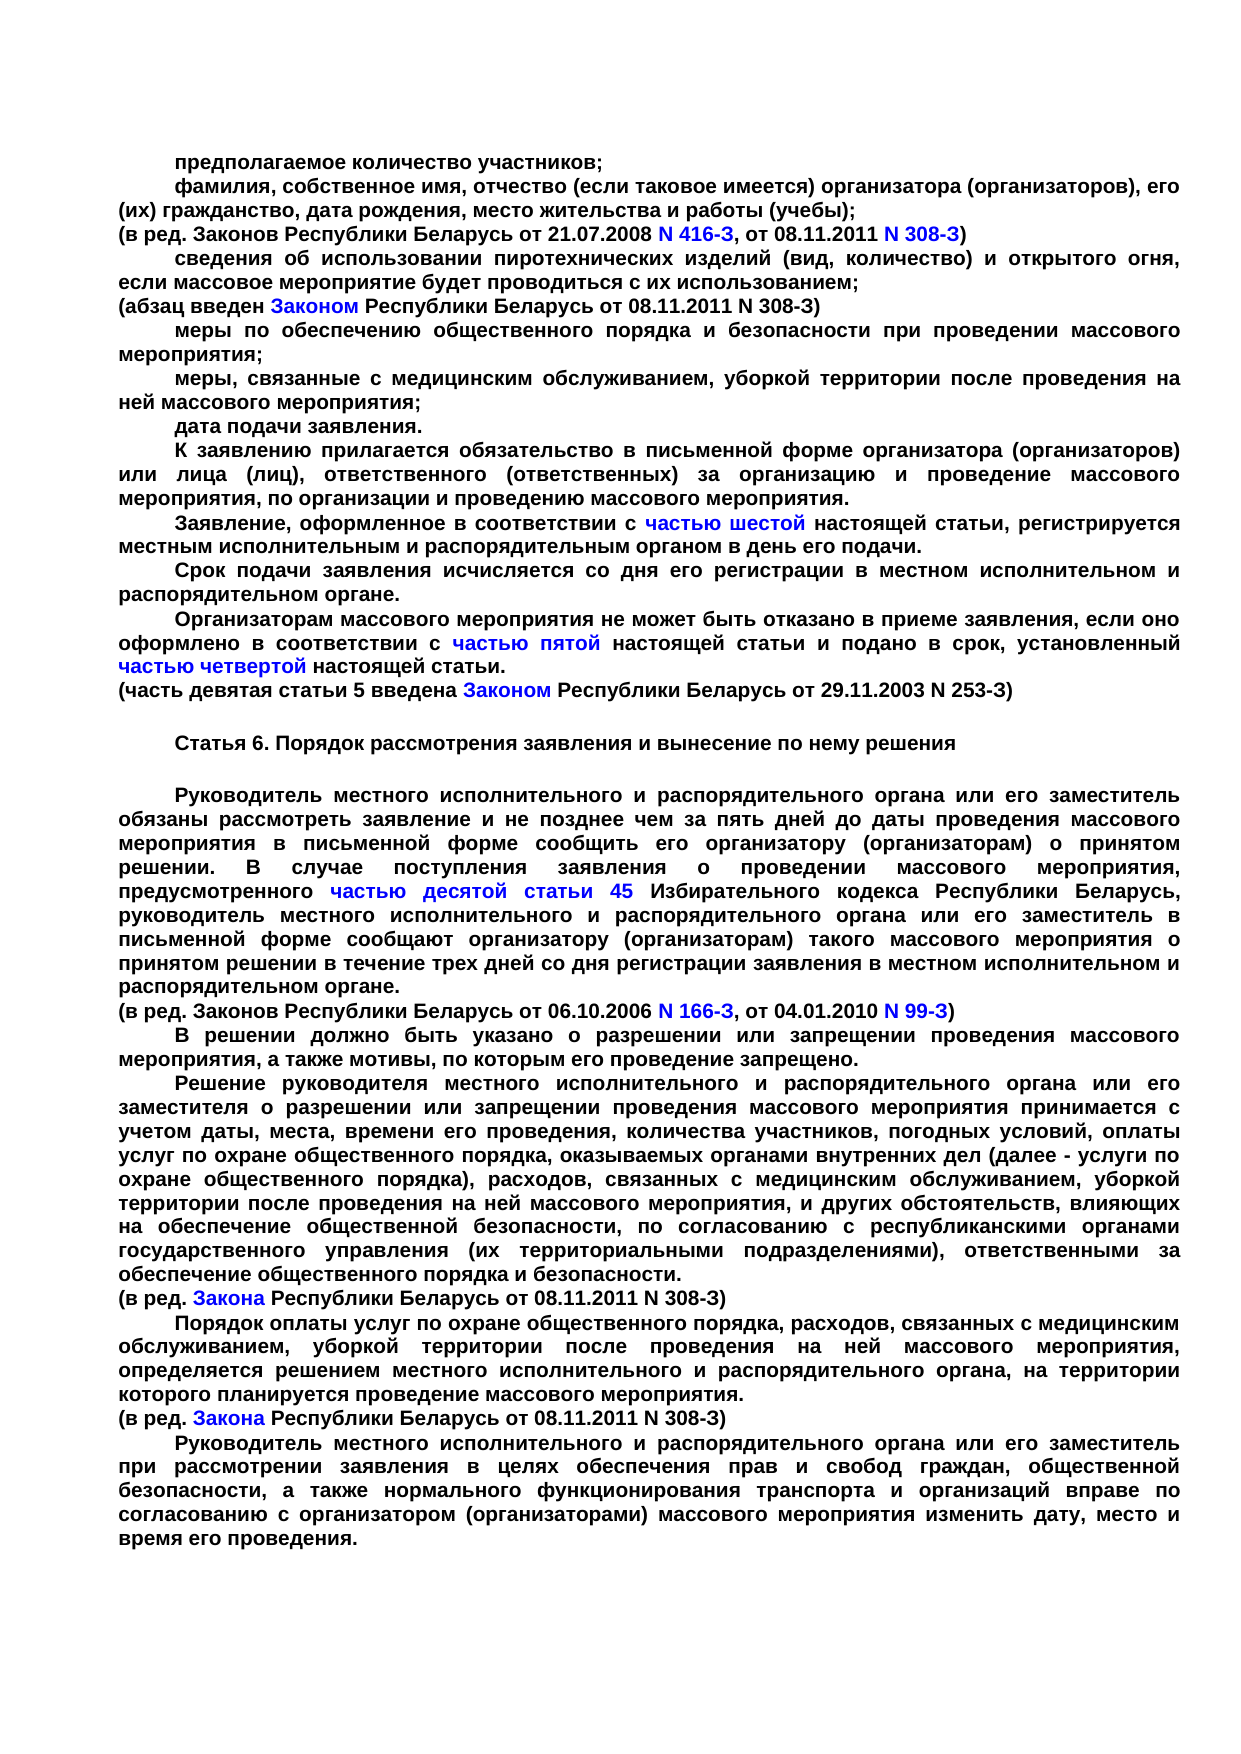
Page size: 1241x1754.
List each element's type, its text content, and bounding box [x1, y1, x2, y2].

text (в ред. Закона Республики Беларусь от 08.11.2011 N 308-З) [118, 1406, 1181, 1430]
text (часть девятая статьи 5 введена Законом Республики Беларусь от 29.11.2003 N 253-З) [118, 678, 1181, 702]
text Руководитель местного исполнительного и распорядительного органа или его заместитель при рассмотрении заявления в целях обеспечения прав и свобод граждан, общественной безопасности, а также нормального функционирования транспорта и организаций вправе по согласованию с организатором (организаторами) массового мероприятия изменить дату, место и время его проведения. [118, 1430, 1181, 1550]
text (в ред. Законов Республики Беларусь от 21.07.2008 N 416-З, от 08.11.2011 N 308-З) [118, 222, 1181, 246]
text меры, связанные с медицинским обслуживанием, уборкой территории после проведения на ней массового мероприятия; [118, 366, 1181, 414]
text Заявление, оформленное в соответствии с частью шестой настоящей статьи, регистрируется местным исполнительным и распорядительным органом в день его подачи. [118, 510, 1181, 558]
text Срок подачи заявления исчисляется со дня его регистрации в местном исполнительном и распорядительном органе. [118, 558, 1181, 606]
text фамилия, собственное имя, отчество (если таковое имеется) организатора (организаторов), его (их) гражданство, дата рождения, место жительства и работы (учебы); [118, 174, 1181, 222]
text (в ред. Законов Республики Беларусь от 06.10.2006 N 166-З, от 04.01.2010 N 99-З) [118, 998, 1181, 1022]
text Порядок оплаты услуг по охране общественного порядка, расходов, связанных с медицинским обслуживанием, уборкой территории после проведения на ней массового мероприятия, определяется решением местного исполнительного и распорядительного органа, на территории которого планируется проведение массового мероприятия. [118, 1310, 1181, 1406]
text Руководитель местного исполнительного и распорядительного органа или его заместитель обязаны рассмотреть заявление и не позднее чем за пять дней до даты проведения массового мероприятия в письменной форме сообщить его организатору (организаторам) о принятом решении. В случае поступления заявления о проведении массового мероприятия, предусмотренного частью десятой статьи 45 Избирательного кодекса Республики Беларусь, руководитель местного исполнительного и распорядительного органа или его заместитель в письменной форме сообщают организатору (организаторам) такого массового мероприятия о принятом решении в течение трех дней со дня регистрации заявления в местном исполнительном и распорядительном органе. [118, 783, 1181, 998]
text дата подачи заявления. [118, 414, 1181, 438]
text Решение руководителя местного исполнительного и распорядительного органа или его заместителя о разрешении или запрещении проведения массового мероприятия принимается с учетом даты, места, времени его проведения, количества участников, погодных условий, оплаты услуг по охране общественного порядка, оказываемых органами внутренних дел (далее - услуги по охране общественного порядка), расходов, связанных с медицинским обслуживанием, уборкой территории после проведения на ней массового мероприятия, и других обстоятельств, влияющих на обеспечение общественной безопасности, по согласованию с республиканскими органами государственного управления (их территориальными подразделениями), ответственными за обеспечение общественного порядка и безопасности. [118, 1071, 1181, 1286]
text (абзац введен Законом Республики Беларусь от 08.11.2011 N 308-З) [118, 294, 1181, 318]
text предполагаемое количество участников; [118, 150, 1181, 174]
text К заявлению прилагается обязательство в письменной форме организатора (организаторов) или лица (лиц), ответственного (ответственных) за организацию и проведение массового мероприятия, по организации и проведению массового мероприятия. [118, 438, 1181, 510]
text Организаторам массового мероприятия не может быть отказано в приеме заявления, если оно оформлено в соответствии с частью пятой настоящей статьи и подано в срок, установленный частью четвертой настоящей статьи. [118, 606, 1181, 678]
text (в ред. Закона Республики Беларусь от 08.11.2011 N 308-З) [118, 1286, 1181, 1310]
text Статья 6. Порядок рассмотрения заявления и вынесение по нему решения [118, 731, 1181, 754]
text меры по обеспечению общественного порядка и безопасности при проведении массового мероприятия; [118, 318, 1181, 366]
text сведения об использовании пиротехнических изделий (вид, количество) и открытого огня, если массовое мероприятие будет проводиться с их использованием; [118, 246, 1181, 294]
text В решении должно быть указано о разрешении или запрещении проведения массового мероприятия, а также мотивы, по которым его проведение запрещено. [118, 1022, 1181, 1070]
